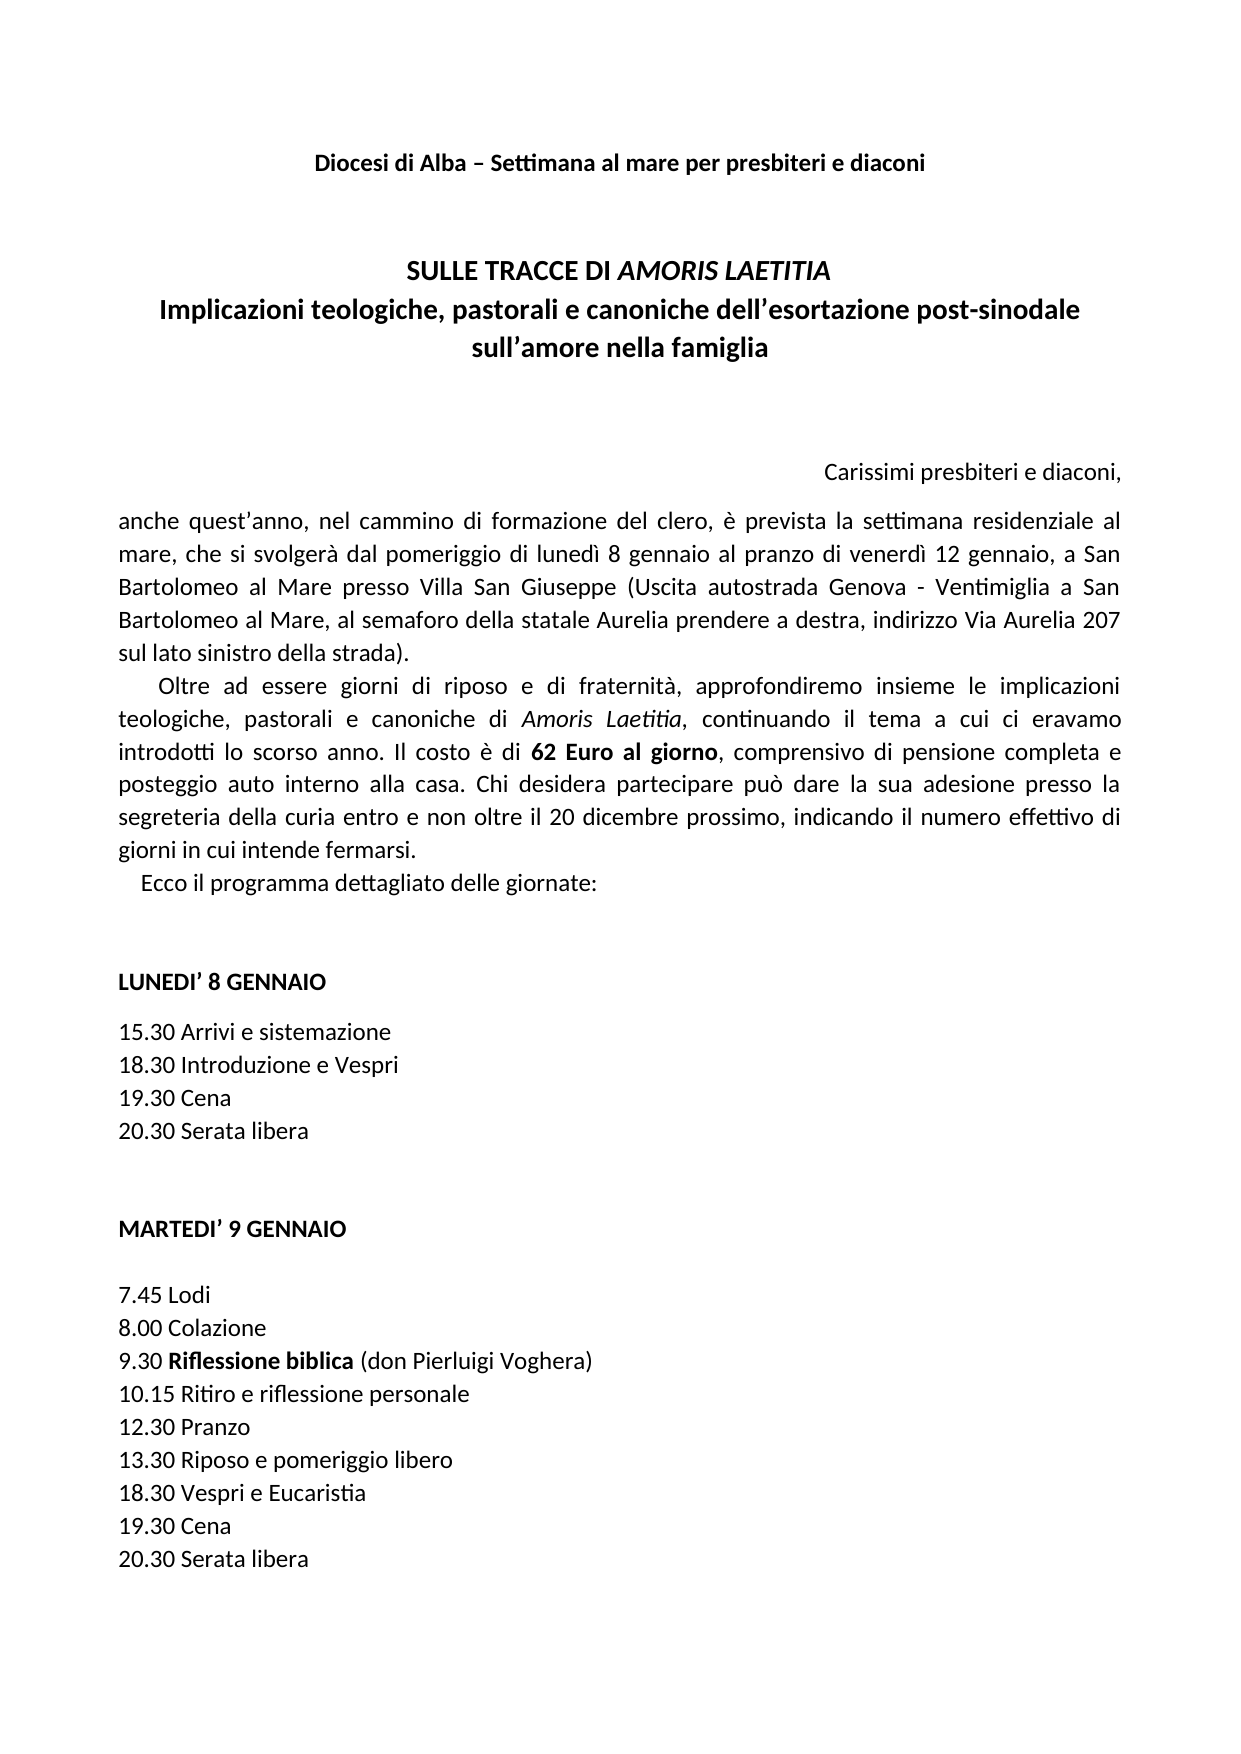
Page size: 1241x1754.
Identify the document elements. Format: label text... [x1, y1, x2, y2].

text 19.30 Cena [118, 1082, 1122, 1112]
text 15.30 Arrivi e sistemazione [118, 1016, 1122, 1047]
text 10.15 Ritiro e riflessione personale [118, 1378, 1122, 1409]
text 20.30 Serata libera [118, 1115, 1122, 1145]
text 13.30 Riposo e pomeriggio libero [118, 1444, 1122, 1474]
text 18.30 Introduzione e Vespri [118, 1049, 1122, 1079]
text 20.30 Serata libera [118, 1543, 1122, 1573]
text 19.30 Cena [118, 1510, 1122, 1540]
text 8.00 Colazione [118, 1312, 1122, 1343]
text MARTEDI’ 9 GENNAIO [118, 1213, 1122, 1244]
text Carissimi presbiteri e diaconi, [118, 456, 1122, 486]
text LUNEDI’ 8 GENNAIO [118, 966, 1122, 997]
text 7.45 Lodi [118, 1279, 1122, 1310]
text SULLE TRACCE DI AMORIS LAETITIA [118, 252, 1122, 288]
text 18.30 Vespri e Eucaristia [118, 1477, 1122, 1507]
text 9.30 Riflessione biblica (don Pierluigi Voghera) [118, 1345, 1122, 1376]
text Oltre ad essere giorni di riposo e di fraternità, approfondiremo insieme le implicazioni teologiche, pastorali e canoniche di Amoris Laetitia, continuando il tema a cui ci eravamo introdotti lo scorso anno. Il costo è di 62 Euro al giorno, comprensivo di pensione completa e posteggio auto interno alla casa. Chi desidera partecipare può dare la sua adesione presso la segreteria della curia entro e non oltre il 20 dicembre prossimo, indicando il numero effettivo di giorni in cui intende fermarsi. [118, 670, 1122, 865]
text Implicazioni teologiche, pastorali e canoniche dell’esortazione post-sinodale sull’amore nella famiglia [118, 291, 1122, 365]
text Diocesi di Alba – Settimana al mare per presbiteri e diaconi [118, 148, 1122, 178]
text Ecco il programma dettagliato delle giornate: [118, 867, 1122, 898]
text 12.30 Pranzo [118, 1411, 1122, 1442]
text anche quest’anno, nel cammino di formazione del clero, è prevista la settimana residenziale al mare, che si svolgerà dal pomeriggio di lunedì 8 gennaio al pranzo di venerdì 12 gennaio, a San Bartolomeo al Mare presso Villa San Giuseppe (Uscita autostrada Genova - Ventimiglia a San Bartolomeo al Mare, al semaforo della statale Aurelia prendere a destra, indirizzo Via Aurelia 207 sul lato sinistro della strada). [118, 505, 1122, 667]
